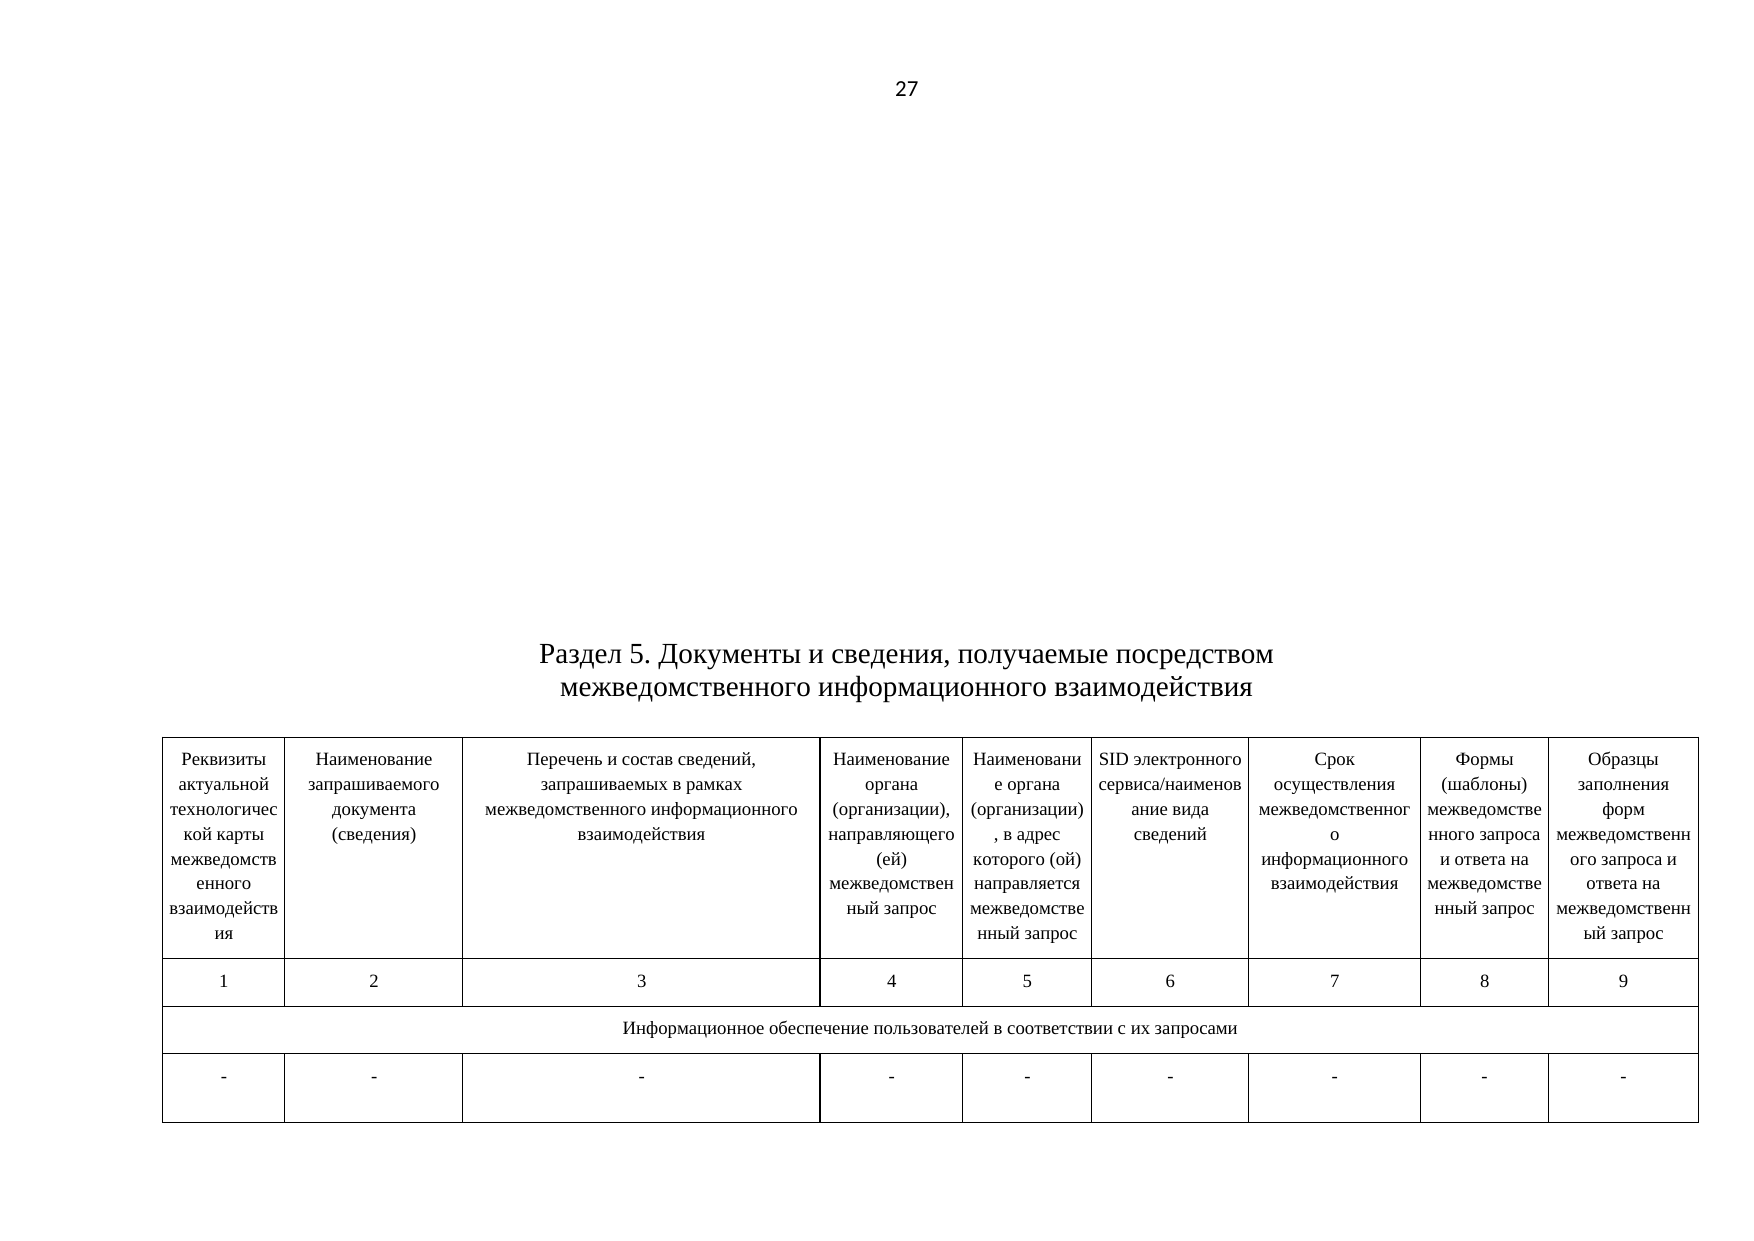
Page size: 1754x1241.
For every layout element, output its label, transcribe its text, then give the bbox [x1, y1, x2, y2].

table_header Перечень и состав сведений, запрашиваемых в рамках межведомственного информационного взаимодействия [463, 738, 819, 958]
table_header Формы (шаблоны) межведомственного запроса и ответа на межведомственный запрос [1421, 738, 1548, 958]
table_cell - [1549, 1054, 1698, 1122]
table_header Образцы заполнения форм межведомственного запроса и ответа на межведомственный запрос [1549, 738, 1698, 958]
table_header Наименование органа (организации), направляющего (ей) межведомственный запрос [821, 738, 962, 958]
table_cell Информационное обеспечение пользователей в соответствии с их запросами [163, 1007, 1698, 1053]
table_cell 6 [1092, 959, 1248, 1006]
table_header SID электронного сервиса/наименование вида сведений [1092, 738, 1248, 958]
table_header Наименование органа (организации), в адрес которого (ой) направляется межведомственный запрос [963, 738, 1091, 958]
text Раздел 5. Документы и сведения, получаемые посредством [148, 636, 1665, 669]
table_cell 4 [821, 959, 962, 1006]
table_header Наименование запрашиваемого документа (сведения) [285, 738, 462, 958]
table_cell - [163, 1054, 284, 1122]
table_cell - [1249, 1054, 1420, 1122]
table_cell 5 [963, 959, 1091, 1006]
table_cell - [1092, 1054, 1248, 1122]
table_cell 9 [1549, 959, 1698, 1006]
table_cell - [285, 1054, 462, 1122]
text межведомственного информационного взаимодействия [148, 669, 1665, 703]
table_cell - [1421, 1054, 1548, 1122]
table_header Срок осуществления межведомственного информационного взаимодействия [1249, 738, 1420, 958]
table_cell - [963, 1054, 1091, 1122]
table_cell 8 [1421, 959, 1548, 1006]
table_header Реквизиты актуальной технологической карты межведомственного взаимодействия [163, 738, 284, 958]
table_cell 3 [463, 959, 819, 1006]
table_cell - [463, 1054, 819, 1122]
table_cell 7 [1249, 959, 1420, 1006]
table_cell 1 [163, 959, 284, 1006]
table_cell - [821, 1054, 962, 1122]
table_cell 2 [285, 959, 462, 1006]
